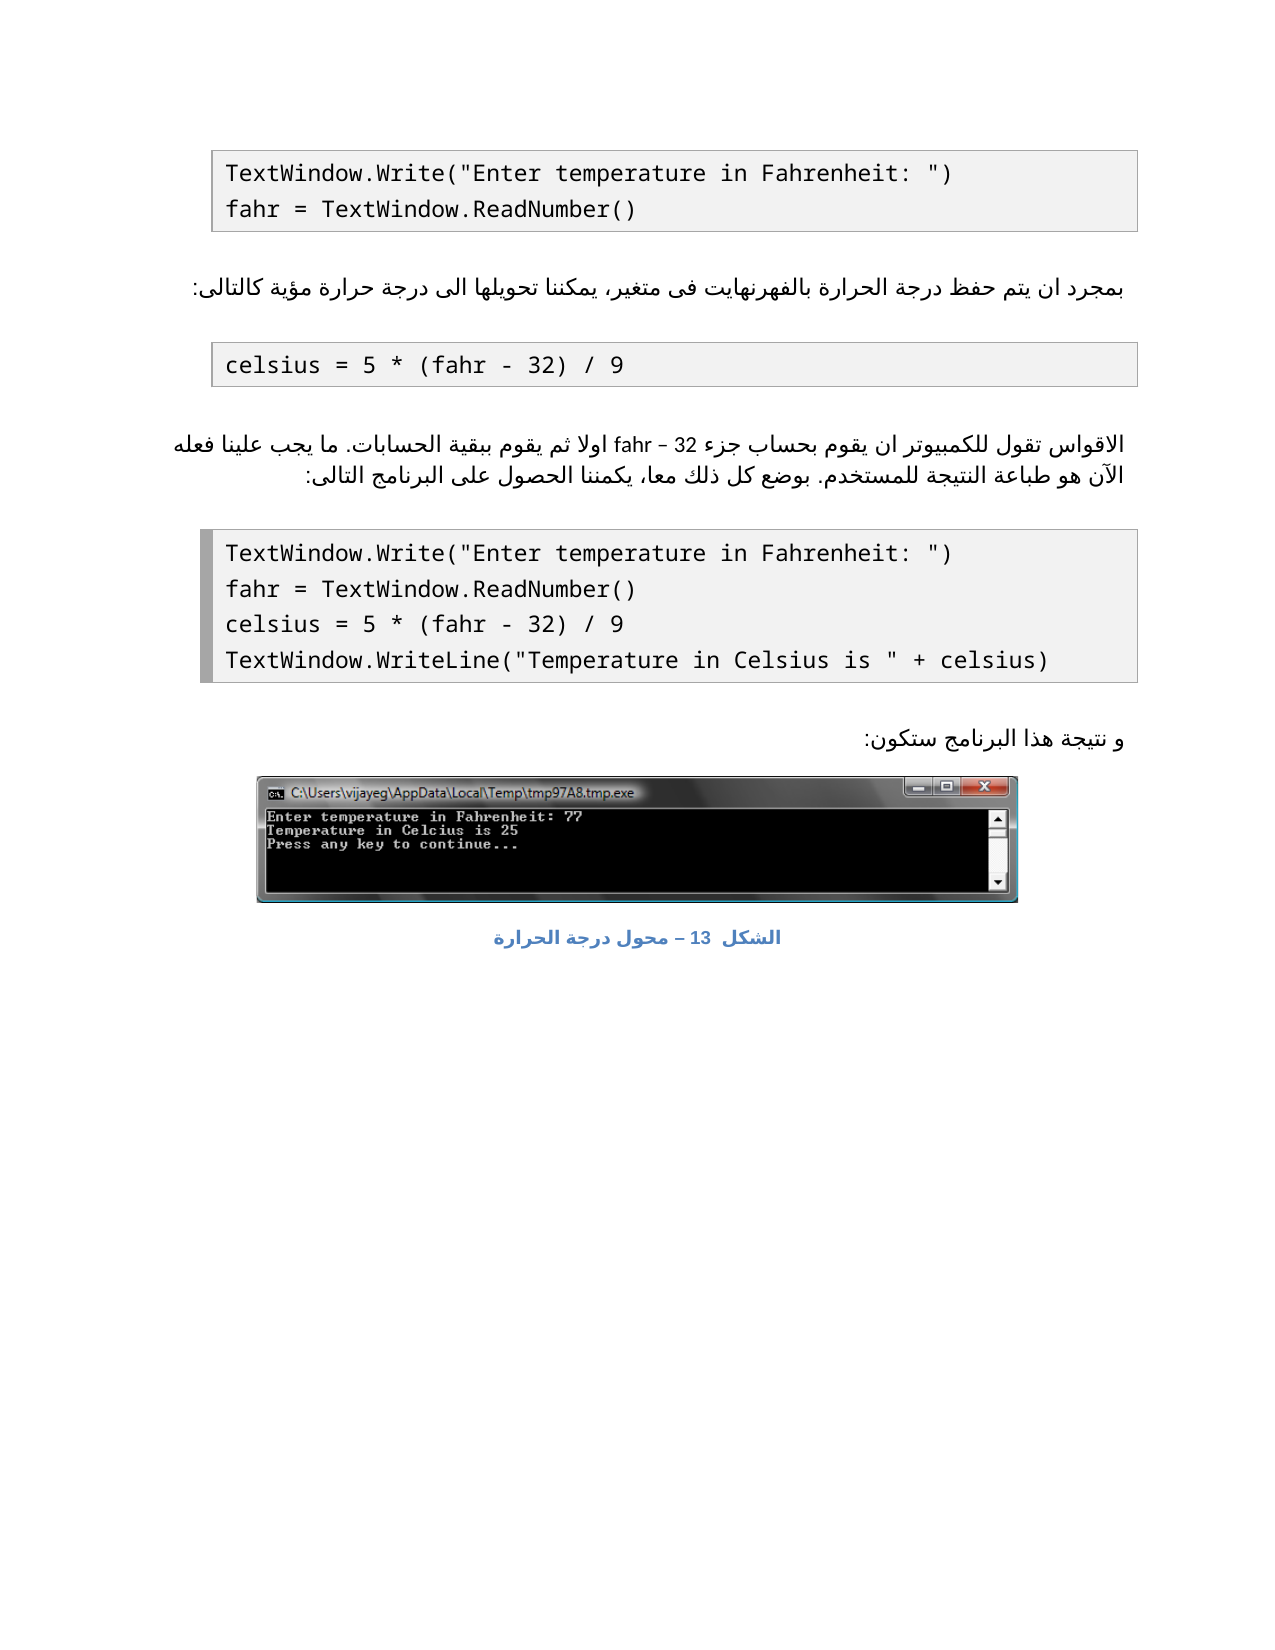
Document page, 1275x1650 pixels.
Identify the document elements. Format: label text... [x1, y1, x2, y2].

text TextWindow.Write("Enter temperature in Fahrenheit: ") [213, 530, 1137, 565]
picture [256, 776, 1019, 903]
text celsius = 5 * (fahr - 32) / 9 [213, 343, 1137, 386]
text TextWindow.Write("Enter temperature in Fahrenheit: ") [213, 151, 1137, 186]
text و نتيجة هذا البرنامج ستكون: [150, 725, 1125, 751]
text الاقواس تقول للكمبيوتر ان يقوم بحساب جزء fahr – 32 اولا ثم يقوم ببقية الحسابات. ما يجب علينا فعله الآن هو طباعة النتيجة للمستخدم. بوضع كل ذلك معا، يكمننا الحصول على البرنامج التالى: [150, 430, 1125, 488]
text بمجرد ان يتم حفظ درجة الحرارة بالفهرنهايت فى متغير، يمكننا تحويلها الى درجة حرارة مؤية كالتالى: [150, 274, 1125, 300]
text fahr = TextWindow.ReadNumber() [213, 565, 1137, 601]
text celsius = 5 * (fahr - 32) / 9 [213, 601, 1137, 637]
text fahr = TextWindow.ReadNumber() [213, 186, 1137, 231]
text الشكل 13 – محول درجة الحرارة [150, 927, 1125, 949]
text TextWindow.WriteLine("Temperature in Celsius is " + celsius) [213, 637, 1137, 682]
